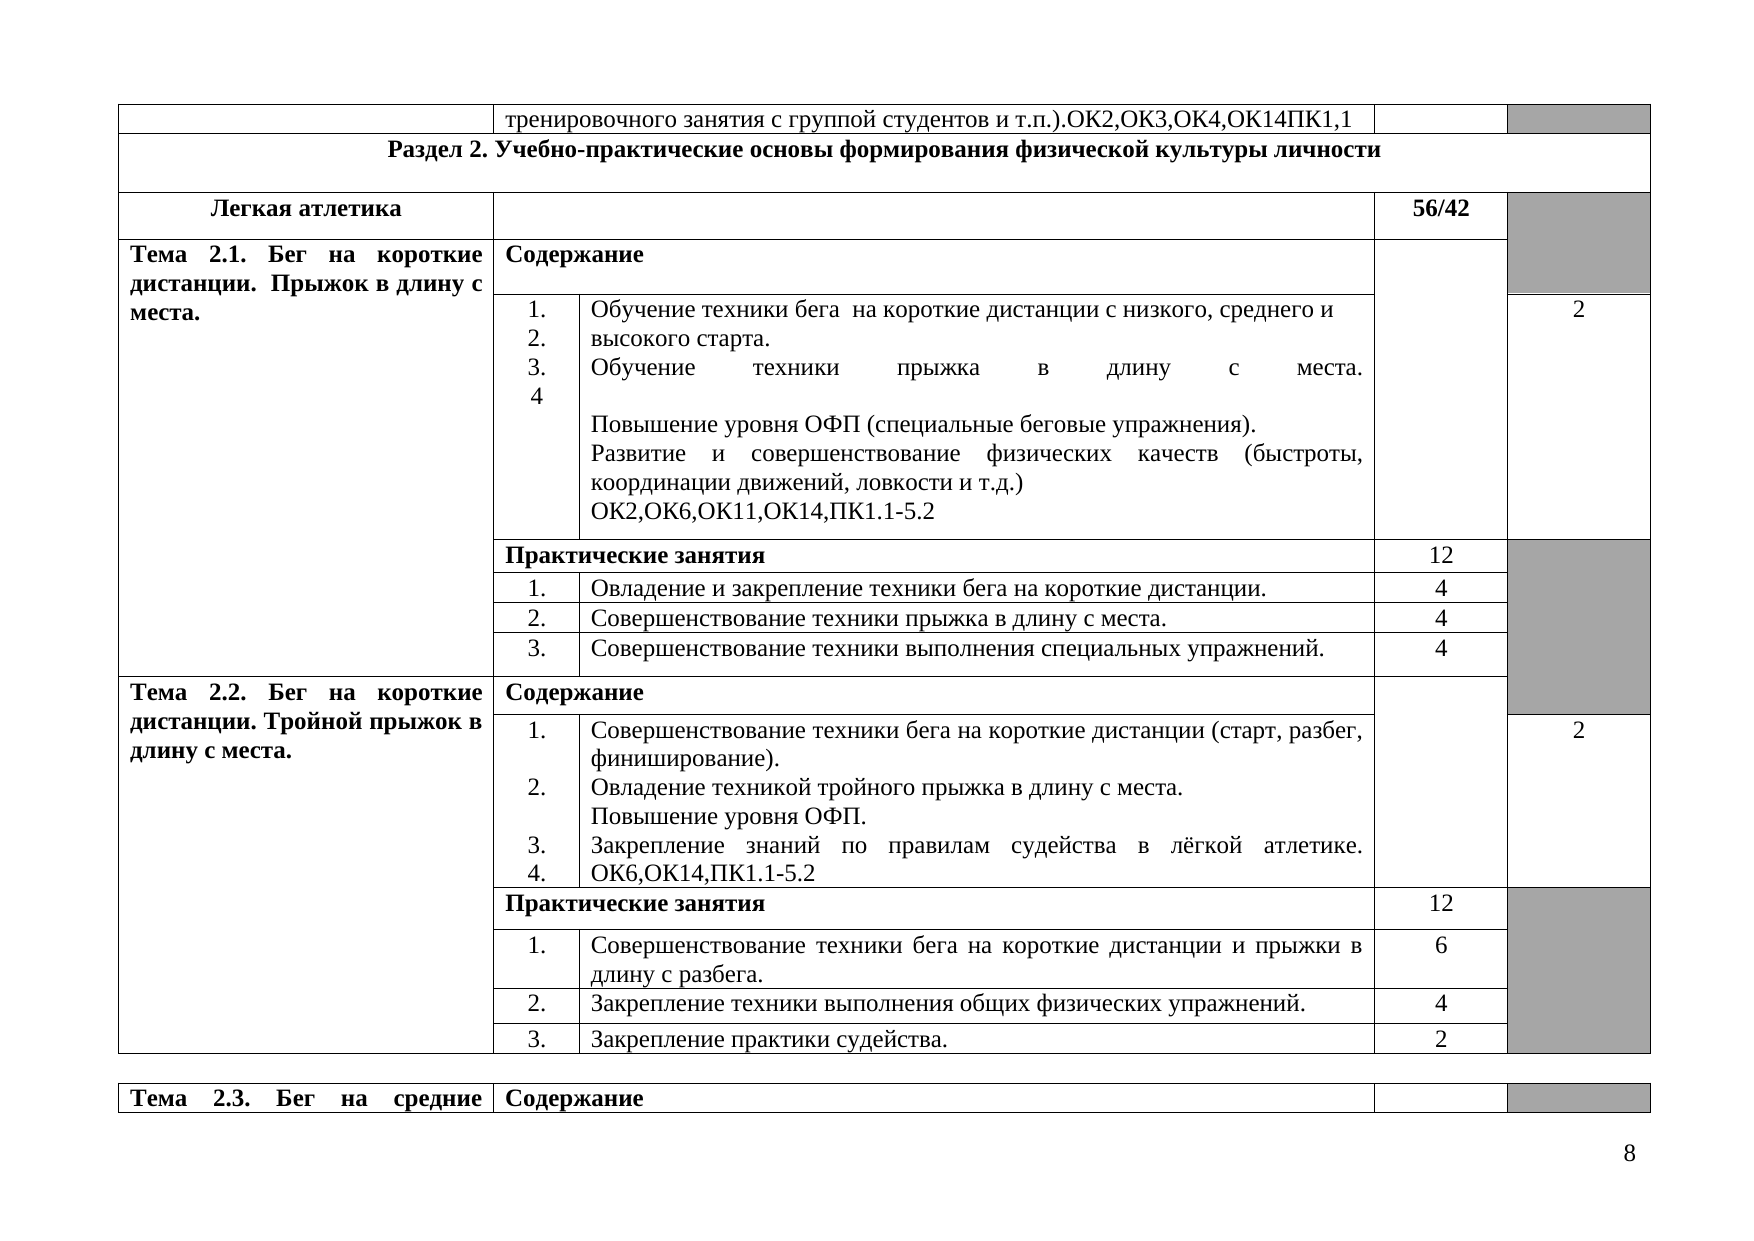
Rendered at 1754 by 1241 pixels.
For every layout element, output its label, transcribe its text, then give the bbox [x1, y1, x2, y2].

table_cell Практические занятия [494, 540, 1374, 572]
table_cell 12 [1375, 888, 1507, 929]
table_cell 12 [1375, 540, 1507, 572]
table_cell 6 [1375, 930, 1507, 987]
table_header [1375, 1084, 1507, 1112]
table_cell Легкая атлетика [119, 193, 493, 238]
table_cell [119, 105, 493, 133]
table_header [119, 1084, 493, 1112]
table_cell Закрепление техники выполнения общих физических упражнений. [580, 989, 1374, 1023]
table_cell 2 [1508, 295, 1650, 539]
table_cell [1375, 677, 1507, 887]
table_cell [1508, 888, 1650, 1053]
table_cell 4 [1375, 989, 1507, 1023]
table_cell 1. [494, 573, 579, 602]
table_cell Тема 2.1. Бег на короткие дистанции. Прыжок в длину с места. [119, 240, 493, 676]
table_cell Содержание [494, 677, 1374, 714]
table_cell 1. 2. 3. 4. [494, 715, 579, 887]
table_cell Совершенствование техники выполнения специальных упражнений. [580, 633, 1374, 676]
table_cell Совершенствование техники бега на короткие дистанции и прыжки в длину с разбега. [580, 930, 1374, 987]
table_cell 3. [494, 633, 579, 676]
table_cell 2. [494, 603, 579, 632]
table_cell Тема 2.2. Бег на короткие дистанции. Тройной прыжок в длину с места. [119, 677, 493, 1053]
table_cell Обучение техники бега на короткие дистанции с низкого, среднего и высокого старта. Обучение техники прыжка в длину с места. Повышение уровня ОФП (специальные беговые упражнения). Развитие и совершенствование физических качеств (быстроты, координации движений, ловкости и т.д.) ОК2,ОК6,ОК11,ОК14,ПК1.1-5.2 [580, 295, 1374, 539]
table_cell 2 [1508, 715, 1650, 887]
table_cell 1. 2. 3. 4 [494, 295, 579, 539]
table_cell 4 [1375, 603, 1507, 632]
table_cell 56/42 [1375, 193, 1507, 238]
table_cell 4 [1375, 573, 1507, 602]
table_header [1508, 1084, 1650, 1112]
table_cell [1375, 240, 1507, 539]
table_cell 2. [494, 989, 579, 1023]
table_cell Раздел 2. Учебно-практические основы формирования физической культуры личности [119, 134, 1650, 192]
table_header Содержание [494, 1084, 1374, 1112]
table_cell 2 [1375, 1024, 1507, 1053]
table_cell Совершенствование техники бега на короткие дистанции (старт, разбег, финиширование). Овладение техникой тройного прыжка в длину с места. Повышение уровня ОФП. Закрепление знаний по правилам судейства в лёгкой атлетике. ОК6,ОК14,ПК1.1-5.2 [580, 715, 1374, 887]
table_cell 1. [494, 930, 579, 987]
table_cell 4 [1375, 633, 1507, 676]
table_cell [494, 193, 1374, 238]
table_cell Совершенствование техники прыжка в длину с места. [580, 603, 1374, 632]
table_cell 3. [494, 1024, 579, 1053]
table_cell Практические занятия [494, 888, 1374, 929]
table_cell [1508, 193, 1650, 293]
table_cell Закрепление практики судейства. [580, 1024, 1374, 1053]
table_cell Содержание [494, 240, 1374, 293]
table_cell Овладение и закрепление техники бега на короткие дистанции. [580, 573, 1374, 602]
table_cell [1508, 540, 1650, 714]
